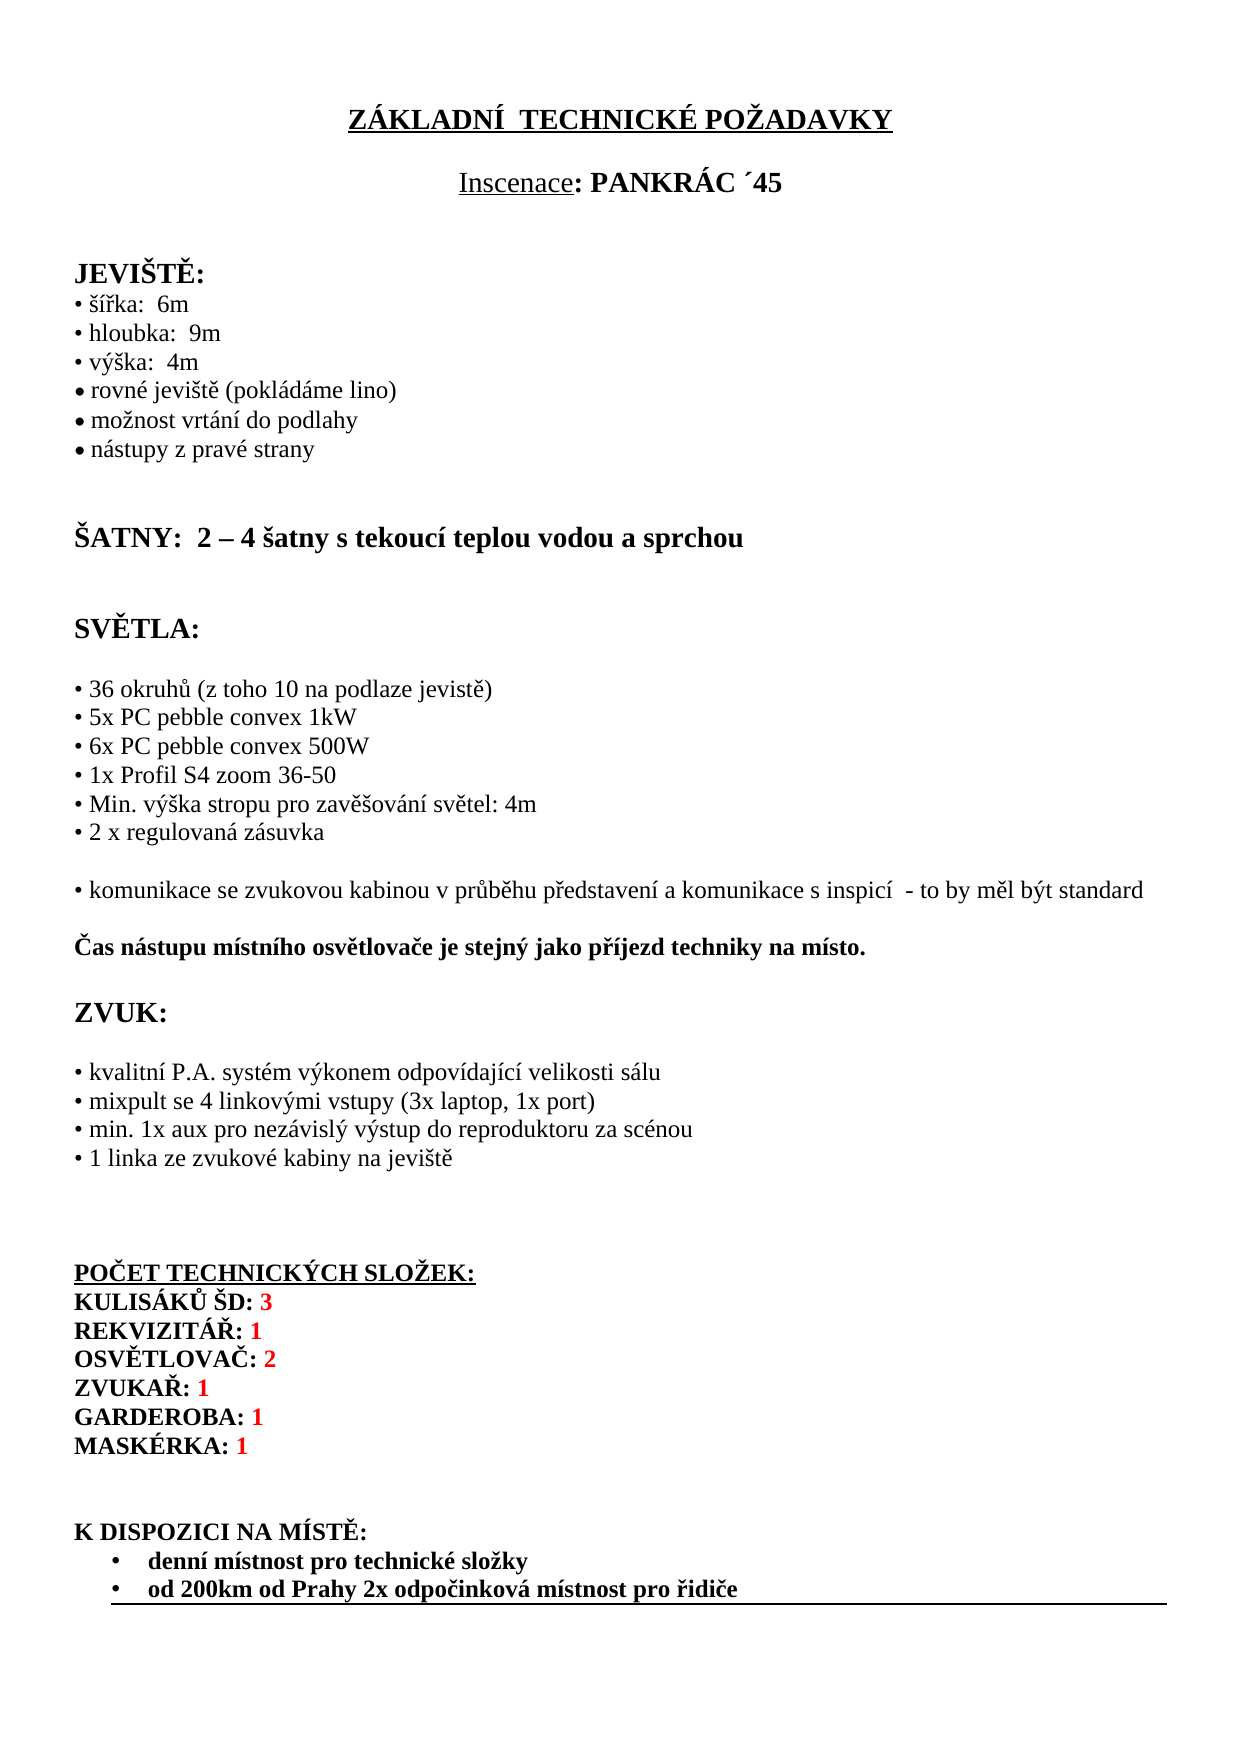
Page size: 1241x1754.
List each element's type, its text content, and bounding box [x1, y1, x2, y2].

text • komunikace se zvukovou kabinou v průběhu představení a komunikace s inspicí - to by měl být standard [74, 875, 1167, 904]
text • 6x PC pebble convex 500W [74, 731, 1167, 760]
text GARDEROBA: 1 [74, 1402, 1167, 1431]
text • mixpult se 4 linkovými vstupy (3x laptop, 1x port) [74, 1086, 1167, 1114]
text • 5x PC pebble convex 1kW [74, 702, 1167, 731]
text KULISÁKŮ ŠD: 3 [74, 1287, 1167, 1316]
text Čas nástupu místního osvětlovače je stejný jako příjezd techniky na místo. [74, 932, 1167, 961]
text • 1 linka ze zvukové kabiny na jeviště [74, 1143, 1167, 1172]
list od 200km od Prahy 2x odpočinková místnost pro řidiče [111, 1574, 1167, 1603]
text REKVIZITÁŘ: 1 [74, 1316, 1167, 1344]
text • výška: 4m [74, 347, 1167, 376]
text OSVĚTLOVAČ: 2 [74, 1344, 1167, 1373]
text • hloubka: 9m [74, 318, 1167, 347]
text K DISPOZICI NA MÍSTĚ: [74, 1517, 1167, 1546]
text JEVIŠTĚ: [74, 256, 1167, 289]
text • 2 x regulovaná zásuvka [74, 817, 1167, 846]
text Inscenace: PANKRÁC ´45 [74, 165, 1167, 198]
text ŠATNY: 2 – 4 šatny s tekoucí teplou vodou a sprchou [74, 520, 1167, 554]
list • rovné jeviště (pokládáme lino) [74, 376, 1167, 405]
text ZVUKAŘ: 1 [74, 1373, 1167, 1402]
list • možnost vrtání do podlahy [74, 405, 1167, 434]
list denní místnost pro technické složky [111, 1546, 1167, 1574]
text • 36 okruhů (z toho 10 na podlaze jevistě) [74, 674, 1167, 702]
text • Min. výška stropu pro zavěšování světel: 4m [74, 789, 1167, 817]
text • 1x Profil S4 zoom 36-50 [74, 760, 1167, 789]
list • nástupy z pravé strany [74, 434, 1167, 463]
text • min. 1x aux pro nezávislý výstup do reproduktoru za scénou [74, 1114, 1167, 1143]
text MASKÉRKA: 1 [74, 1431, 1167, 1459]
text • kvalitní P.A. systém výkonem odpovídající velikosti sálu [74, 1057, 1167, 1086]
text ZVUK: [74, 995, 1167, 1028]
text • šířka: 6m [74, 289, 1167, 318]
text ZÁKLADNÍ TECHNICKÉ POŽADAVKY [74, 102, 1167, 136]
text POČET TECHNICKÝCH SLOŽEK: [74, 1258, 1167, 1287]
text SVĚTLA: [74, 611, 1167, 645]
